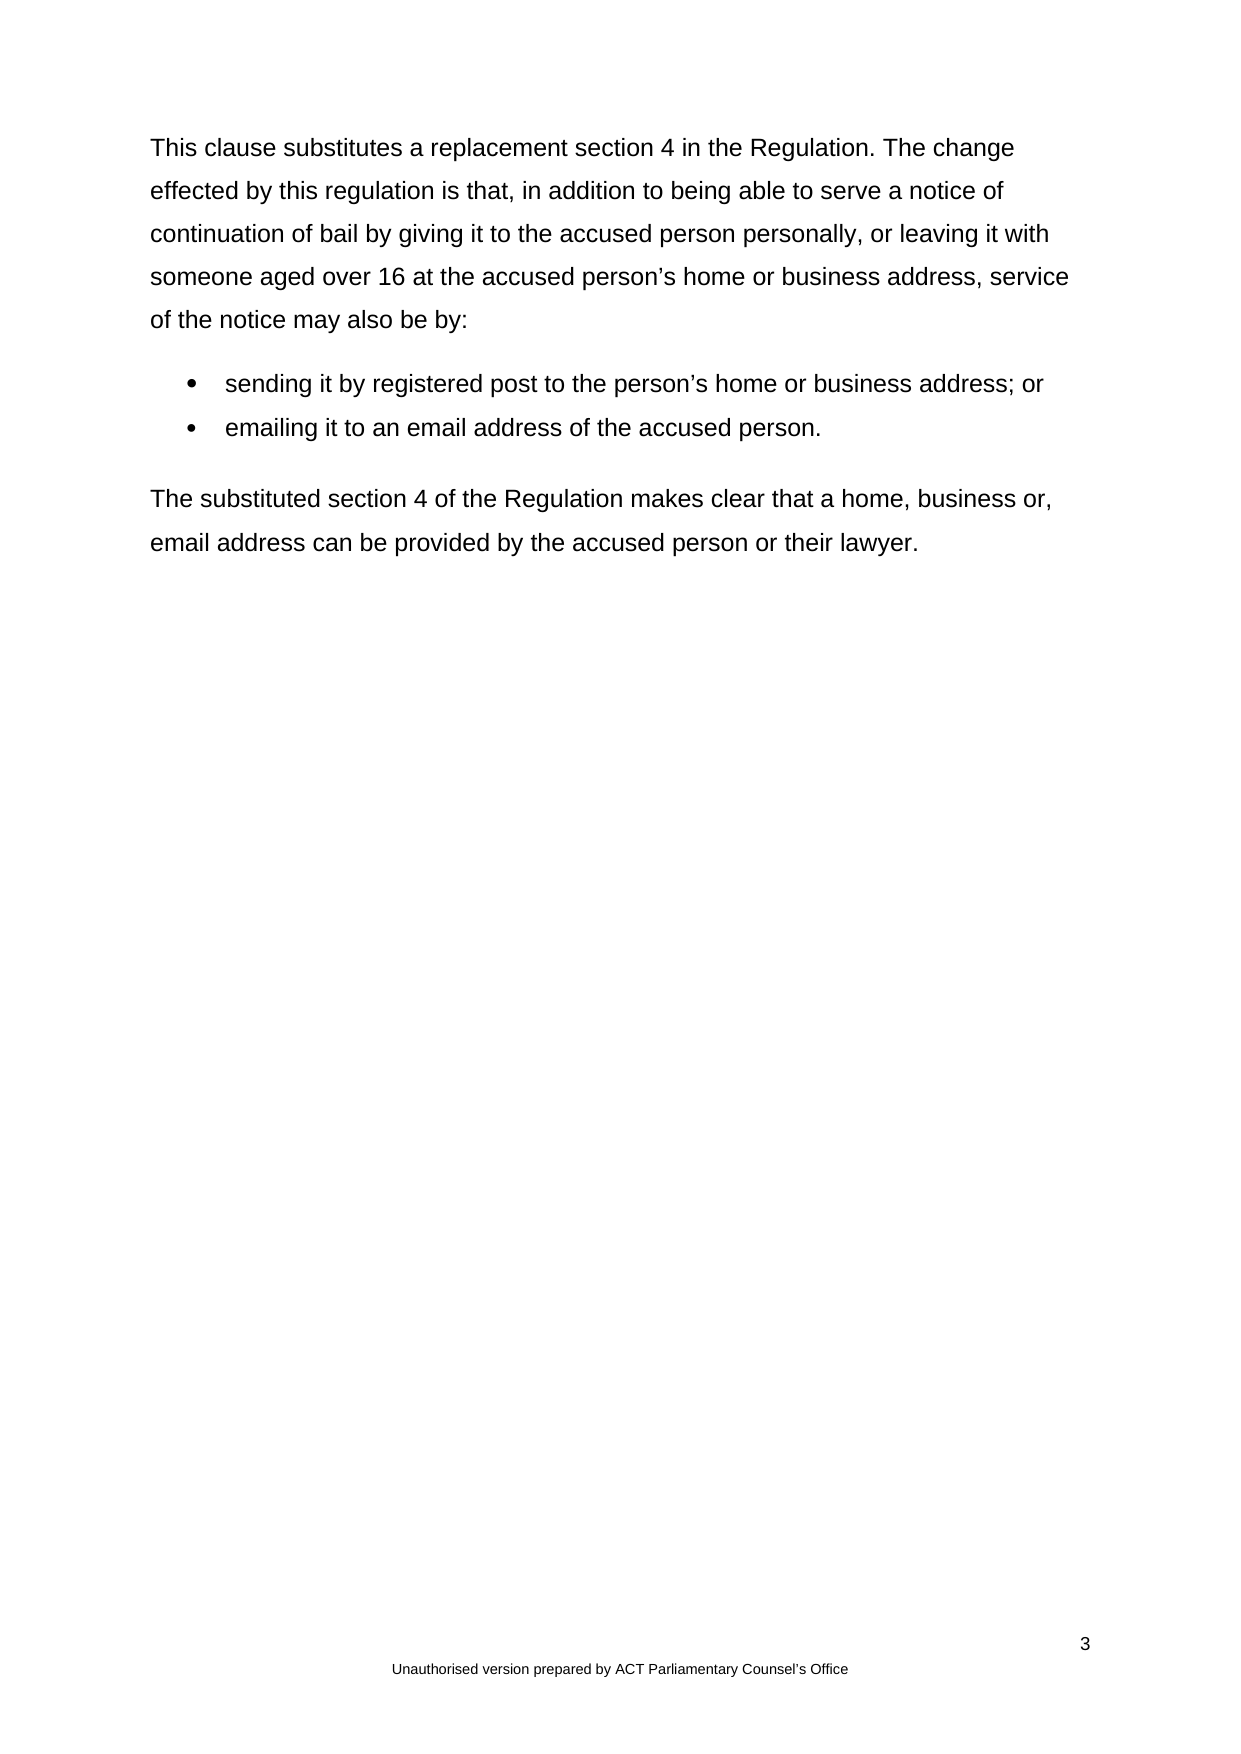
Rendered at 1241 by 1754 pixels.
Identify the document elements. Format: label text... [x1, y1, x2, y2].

list emailing it to an email address of the accused person. [187, 413, 1090, 441]
text The substituted section 4 of the Regulation makes clear that a home, business or, email address can be provided by the accused person or their lawyer. [150, 484, 1090, 556]
list sending it by registered post to the person’s home or business address; or [187, 369, 1090, 398]
text This clause substitutes a replacement section 4 in the Regulation. The change effected by this regulation is that, in addition to being able to serve a notice of continuation of bail by giving it to the accused person personally, or leaving it with someone aged over 16 at the accused person’s home or business address, service of the notice may also be by: [150, 133, 1090, 334]
